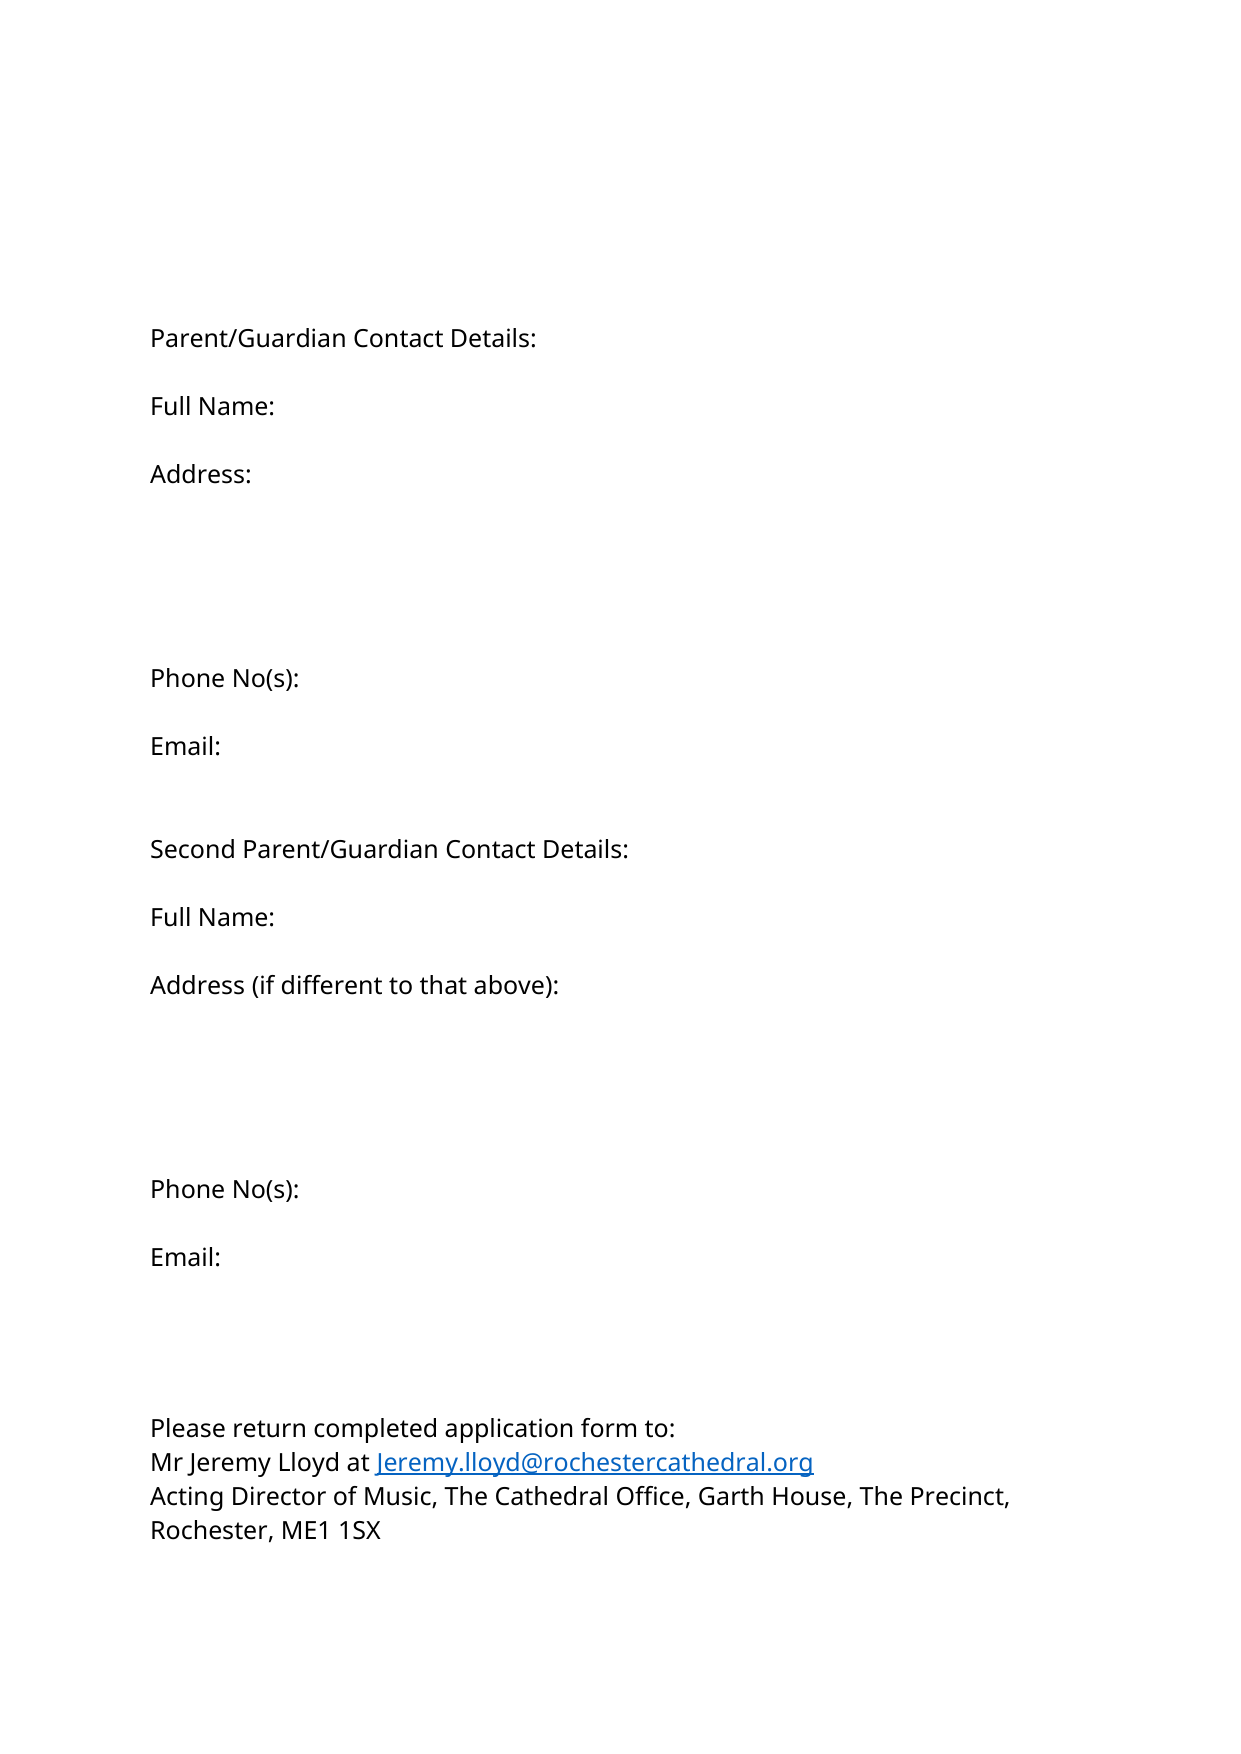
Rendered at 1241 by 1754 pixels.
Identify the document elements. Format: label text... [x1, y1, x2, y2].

text Address (if different to that above): [150, 967, 1090, 1002]
text Mr Jeremy Lloyd at Jeremy.lloyd@rochestercathedral.org [150, 1444, 1090, 1478]
text Please return completed application form to: [150, 1410, 1090, 1444]
text Phone No(s): [150, 661, 1090, 695]
text Second Parent/Guardian Contact Details: [150, 831, 1090, 865]
text Parent/Guardian Contact Details: [150, 320, 1090, 354]
text Email: [150, 1240, 1090, 1274]
text Email: [150, 729, 1090, 763]
text Phone No(s): [150, 1172, 1090, 1206]
text Address: [150, 457, 1090, 491]
text Full Name: [150, 899, 1090, 933]
text Full Name: [150, 388, 1090, 422]
text Acting Director of Music, The Cathedral Office, Garth House, The Precinct, Rochester, ME1 1SX [150, 1478, 1090, 1547]
